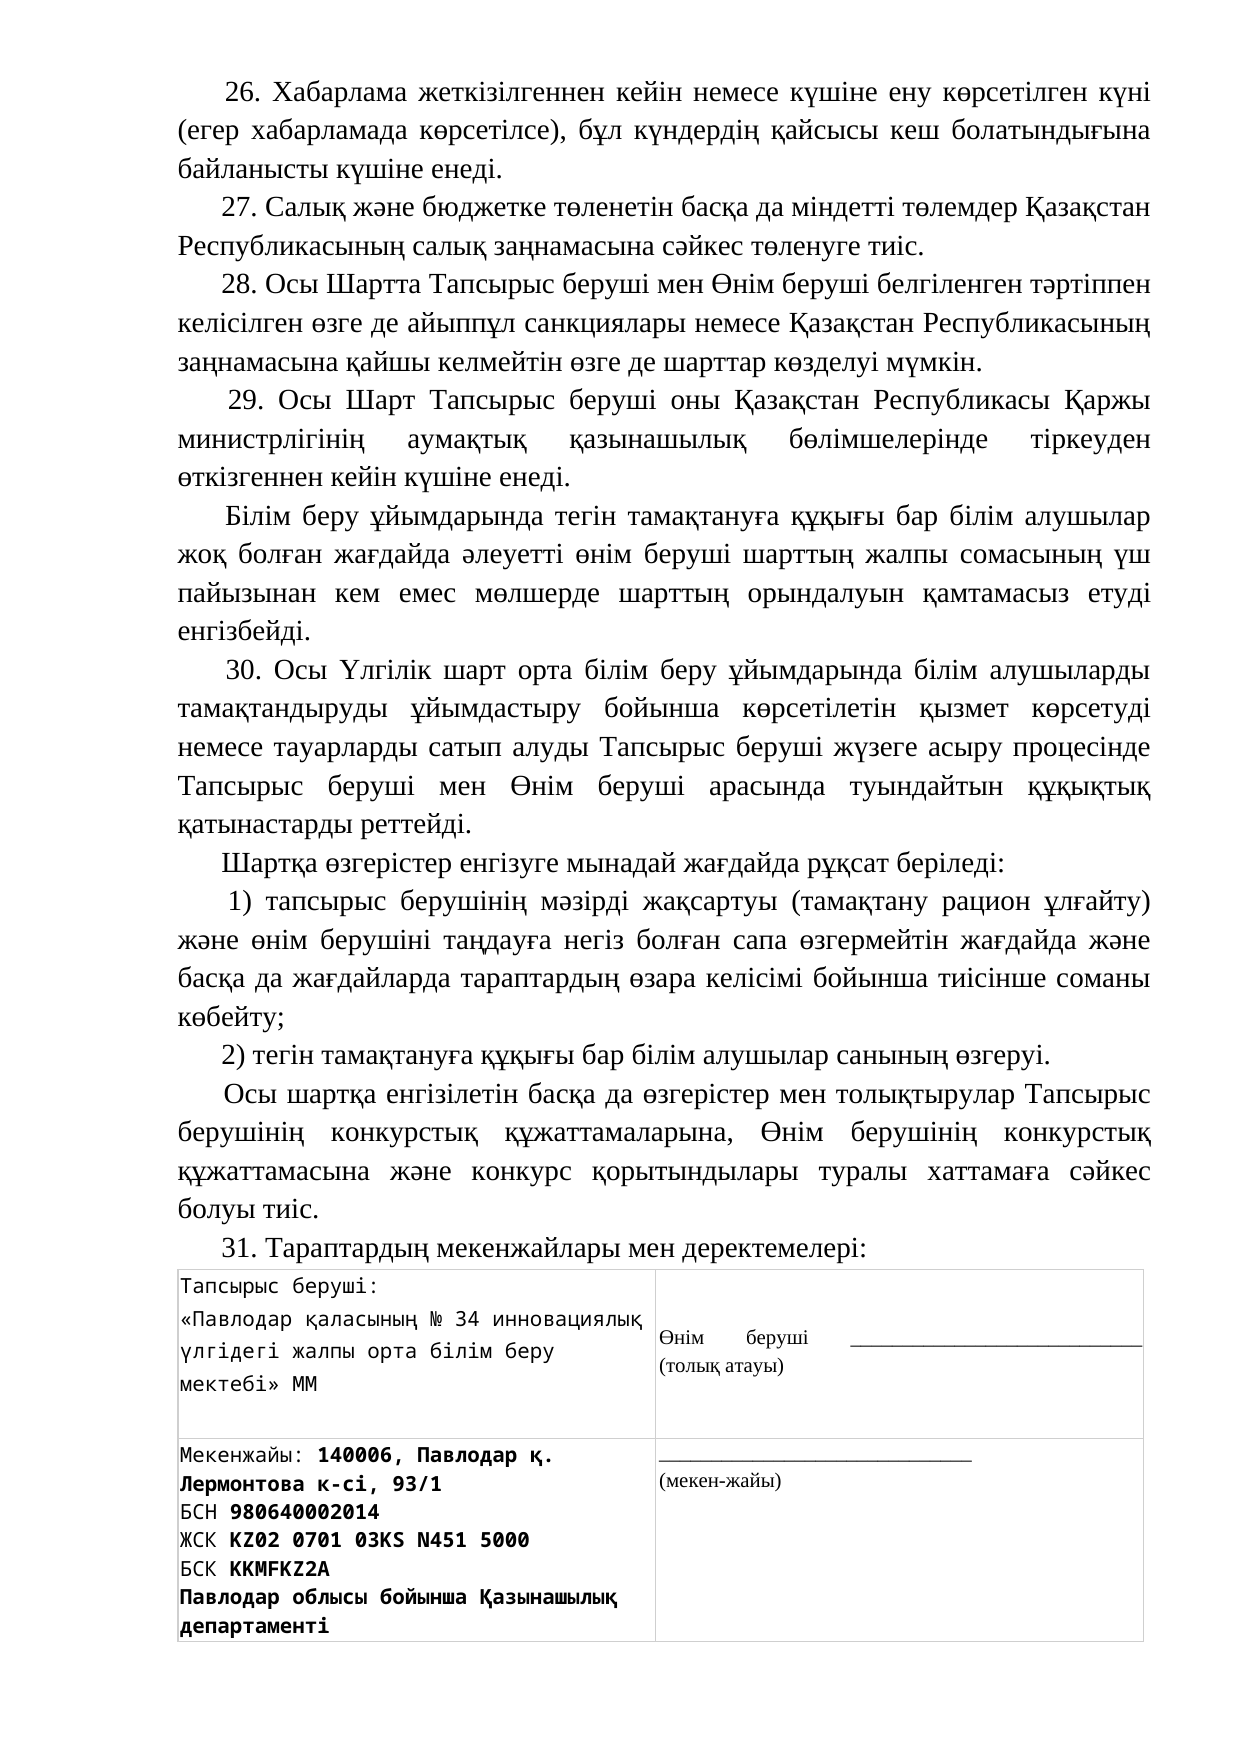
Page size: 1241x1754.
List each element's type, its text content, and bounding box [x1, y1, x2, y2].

text Осы шартқа енгізілетін басқа да өзгерістер мен толықтырулар Тапсырыс берушінің конкурстық құжаттамаларына, Өнім берушінің конкурстық құжаттамасына және конкурс қорытындылары туралы хаттамаға сәйкес болуы тиіс. [177, 1076, 1152, 1225]
table_header Тапсырыс беруші: «Павлодар қаласының № 34 инновациялық үлгідегі жалпы орта білім беру мектебі» ММ [179, 1270, 655, 1437]
table_header Өнім беруші ____________________________ (толық атауы) [656, 1270, 1143, 1437]
text 2) тегін тамақтануға құқығы бар білім алушылар санының өзгеруі. [177, 1037, 1152, 1071]
text 27. Салық және бюджетке төленетін басқа да міндетті төлемдер Қазақстан Республикасының салық заңнамасына сәйкес төленуге тиіс. [177, 189, 1152, 262]
text Білім беру ұйымдарында тегін тамақтануға құқығы бар білім алушылар жоқ болған жағдайда әлеуетті өнім беруші шарттың жалпы сомасының үш пайызынан кем емес мөлшерде шарттың орындалуын қамтамасыз етуді енгізбейді. [177, 498, 1152, 647]
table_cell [656, 1439, 1143, 1641]
text 28. Осы Шартта Тапсырыс беруші мен Өнім беруші белгіленген тәртіппен келісілген өзге де айыппұл санкциялары немесе Қазақстан Республикасының заңнамасына қайшы келмейтін өзге де шарттар көзделуі мүмкін. [177, 267, 1152, 377]
text 31. Тараптардың мекенжайлары мен деректемелері: [177, 1230, 1152, 1264]
text 1) тапсырыс берушінің мәзірді жақсартуы (тамақтану рацион ұлғайту) және өнім берушіні таңдауға негіз болған сапа өзгермейтін жағдайда және басқа да жағдайларда тараптардың өзара келісімі бойынша тиісінше соманы көбейту; [177, 883, 1152, 1032]
text 30. Осы Үлгілік шарт орта білім беру ұйымдарында білім алушыларды тамақтандыруды ұйымдастыру бойынша көрсетілетін қызмет көрсетуді немесе тауарларды сатып алуды Тапсырыс беруші жүзеге асыру процесінде Тапсырыс беруші мен Өнім беруші арасында туындайтын құқықтық қатынастарды реттейді. [177, 652, 1152, 840]
text Шартқа өзгерістер енгізуге мынадай жағдайда рұқсат беріледі: [177, 845, 1152, 878]
text 29. Осы Шарт Тапсырыс беруші оны Қазақстан Республикасы Қаржы министрлігінің аумақтық қазынашылық бөлімшелерінде тіркеуден өткізгеннен кейін күшіне енеді. [177, 382, 1152, 493]
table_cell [179, 1439, 655, 1641]
text 26. Хабарлама жеткізілгеннен кейін немесе күшіне ену көрсетілген күні (егер хабарламада көрсетілсе), бұл күндердің қайсысы кеш болатындығына байланысты күшіне енеді. [177, 74, 1152, 184]
